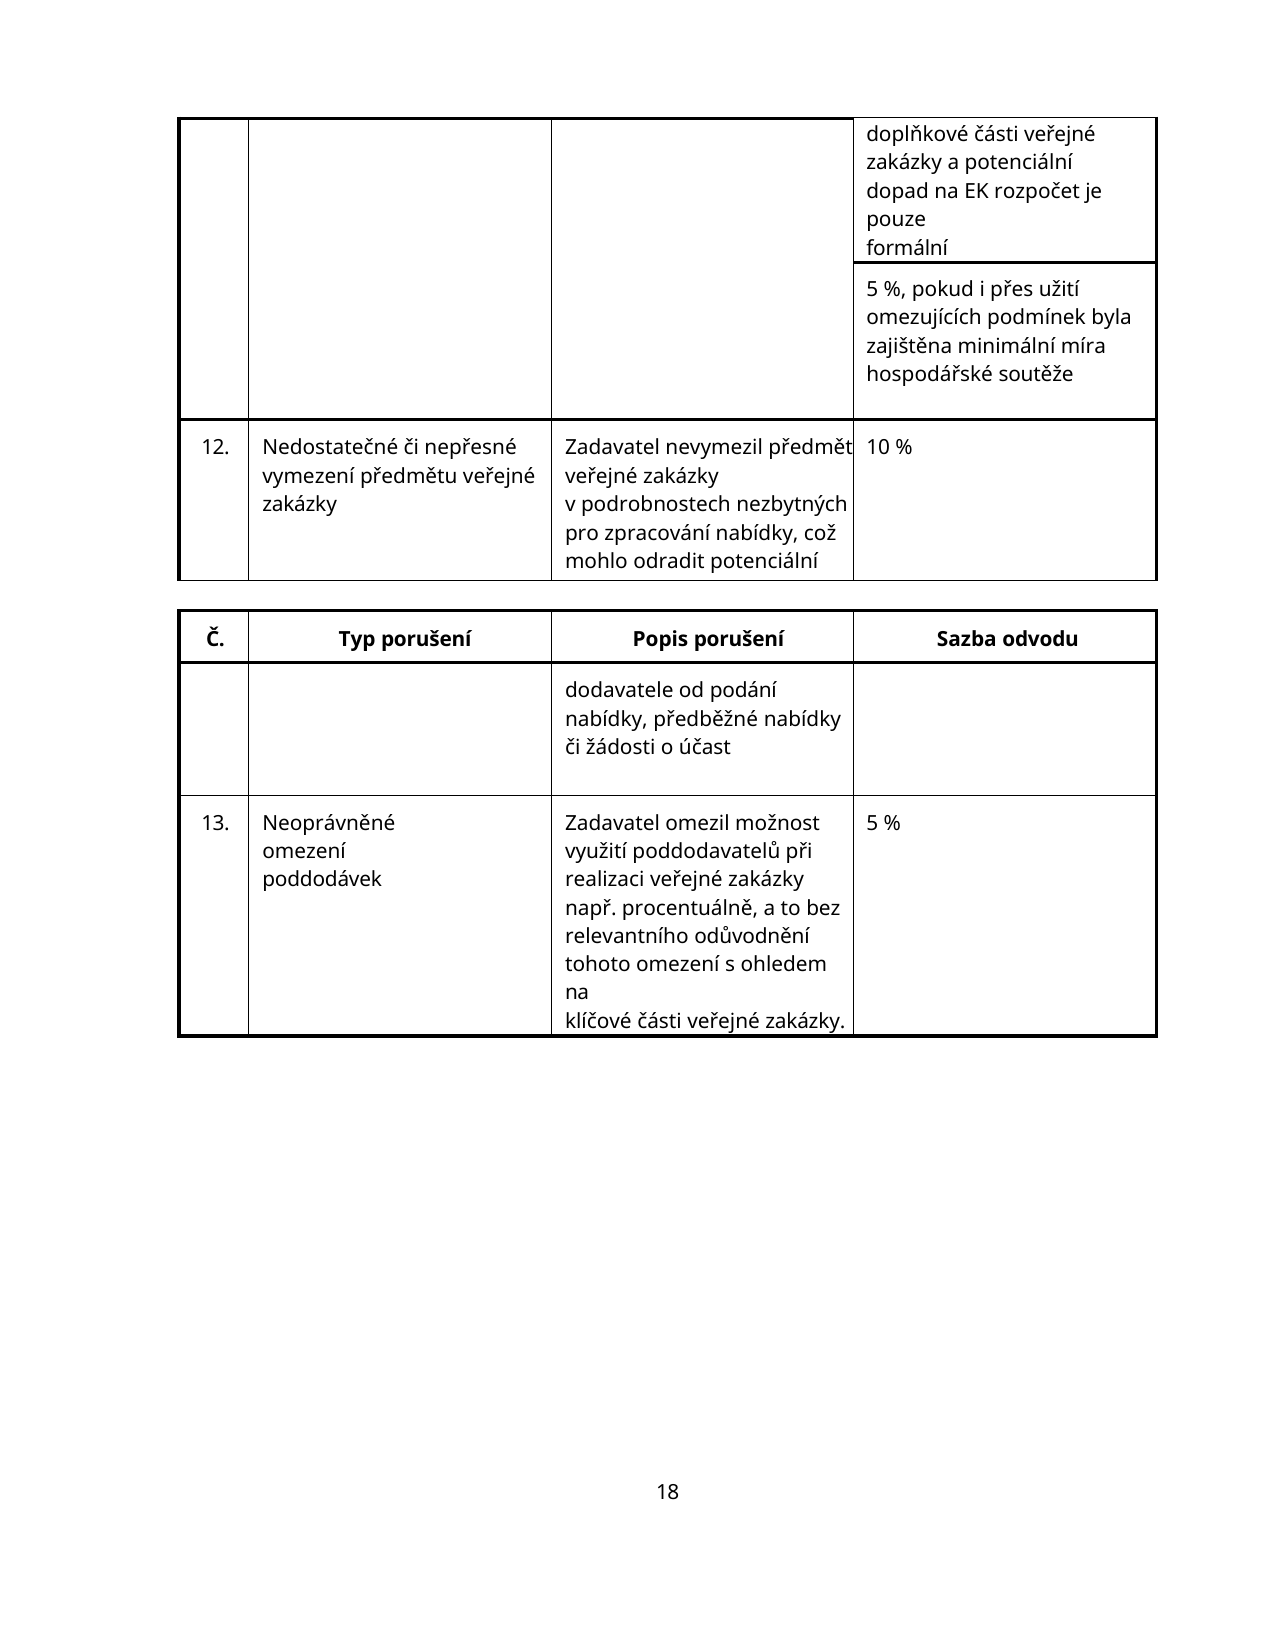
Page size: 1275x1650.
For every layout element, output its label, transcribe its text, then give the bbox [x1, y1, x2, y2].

table_cell 13. [181, 796, 248, 1034]
table_cell 10 % [854, 421, 1155, 580]
table_cell Neoprávněné omezení poddodávek [249, 796, 551, 1034]
table_cell Zadavatel nevymezil předmět veřejné zakázky v podrobnostech nezbytných pro zpracování nabídky, což mohlo odradit potenciální [552, 421, 853, 580]
table_cell [249, 664, 551, 795]
table_header Typ porušení [249, 612, 551, 661]
table_cell [181, 664, 248, 795]
table_cell [854, 664, 1155, 795]
table_cell 5 % [854, 796, 1155, 1034]
table_header Popis porušení [552, 612, 853, 661]
table_cell dodavatele od podání nabídky, předběžné nabídky či žádosti o účast [552, 664, 853, 795]
table_cell 5 %, pokud i přes užití omezujících podmínek byla zajištěna minimální míra hospodářské soutěže [854, 264, 1155, 418]
table_header Sazba odvodu [854, 612, 1155, 661]
table_cell Zadavatel omezil možnost využití poddodavatelů při realizaci veřejné zakázky např. procentuálně, a to bez relevantního odůvodnění tohoto omezení s ohledem na klíčové části veřejné zakázky. [552, 796, 853, 1034]
table_cell Nedostatečné či nepřesné vymezení předmětu veřejné zakázky [249, 421, 551, 580]
table_header Č. [181, 612, 248, 661]
table_cell 12. [181, 421, 248, 580]
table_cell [854, 118, 1155, 261]
